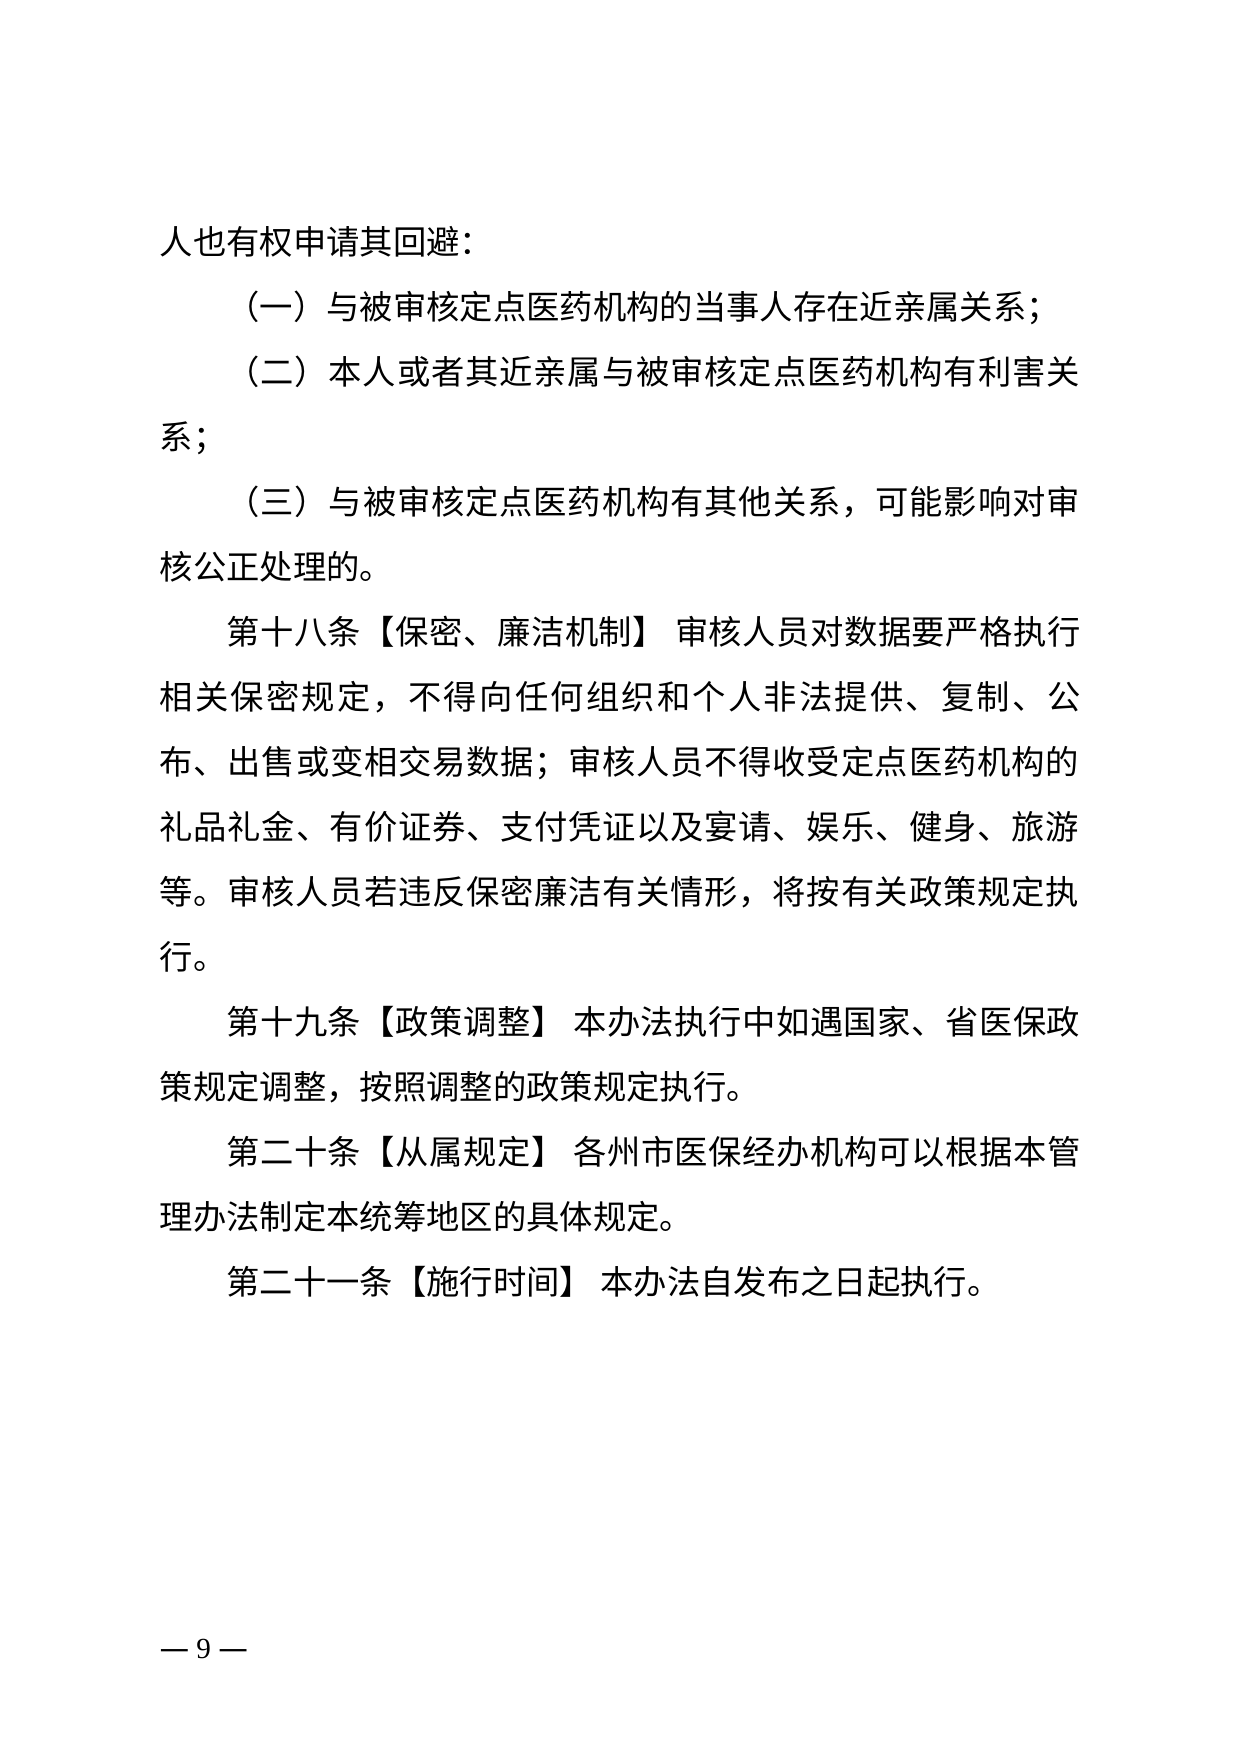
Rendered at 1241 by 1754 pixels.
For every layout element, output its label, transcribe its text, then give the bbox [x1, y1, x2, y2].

text 第二十一条【施行时间】 本办法自发布之日起执行。 [159, 1248, 1081, 1313]
list （三）与被审核定点医药机构有其他关系，可能影响对审核公正处理的。 [159, 468, 1081, 598]
list （一）与被审核定点医药机构的当事人存在近亲属关系； [159, 273, 1081, 338]
list （二）本人或者其近亲属与被审核定点医药机构有利害关系； [159, 338, 1081, 468]
text 第二十条【从属规定】 各州市医保经办机构可以根据本管理办法制定本统筹地区的具体规定。 [159, 1118, 1081, 1248]
text 第十八条【保密、廉洁机制】 审核人员对数据要严格执行相关保密规定，不得向任何组织和个人非法提供、复制、公布、出售或变相交易数据；审核人员不得收受定点医药机构的礼品礼金、有价证券、支付凭证以及宴请、娱乐、健身、旅游等。审核人员若违反保密廉洁有关情形，将按有关政策规定执行。 [159, 598, 1081, 988]
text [159, 208, 1081, 273]
text 第十九条【政策调整】 本办法执行中如遇国家、省医保政策规定调整，按照调整的政策规定执行。 [159, 988, 1081, 1118]
